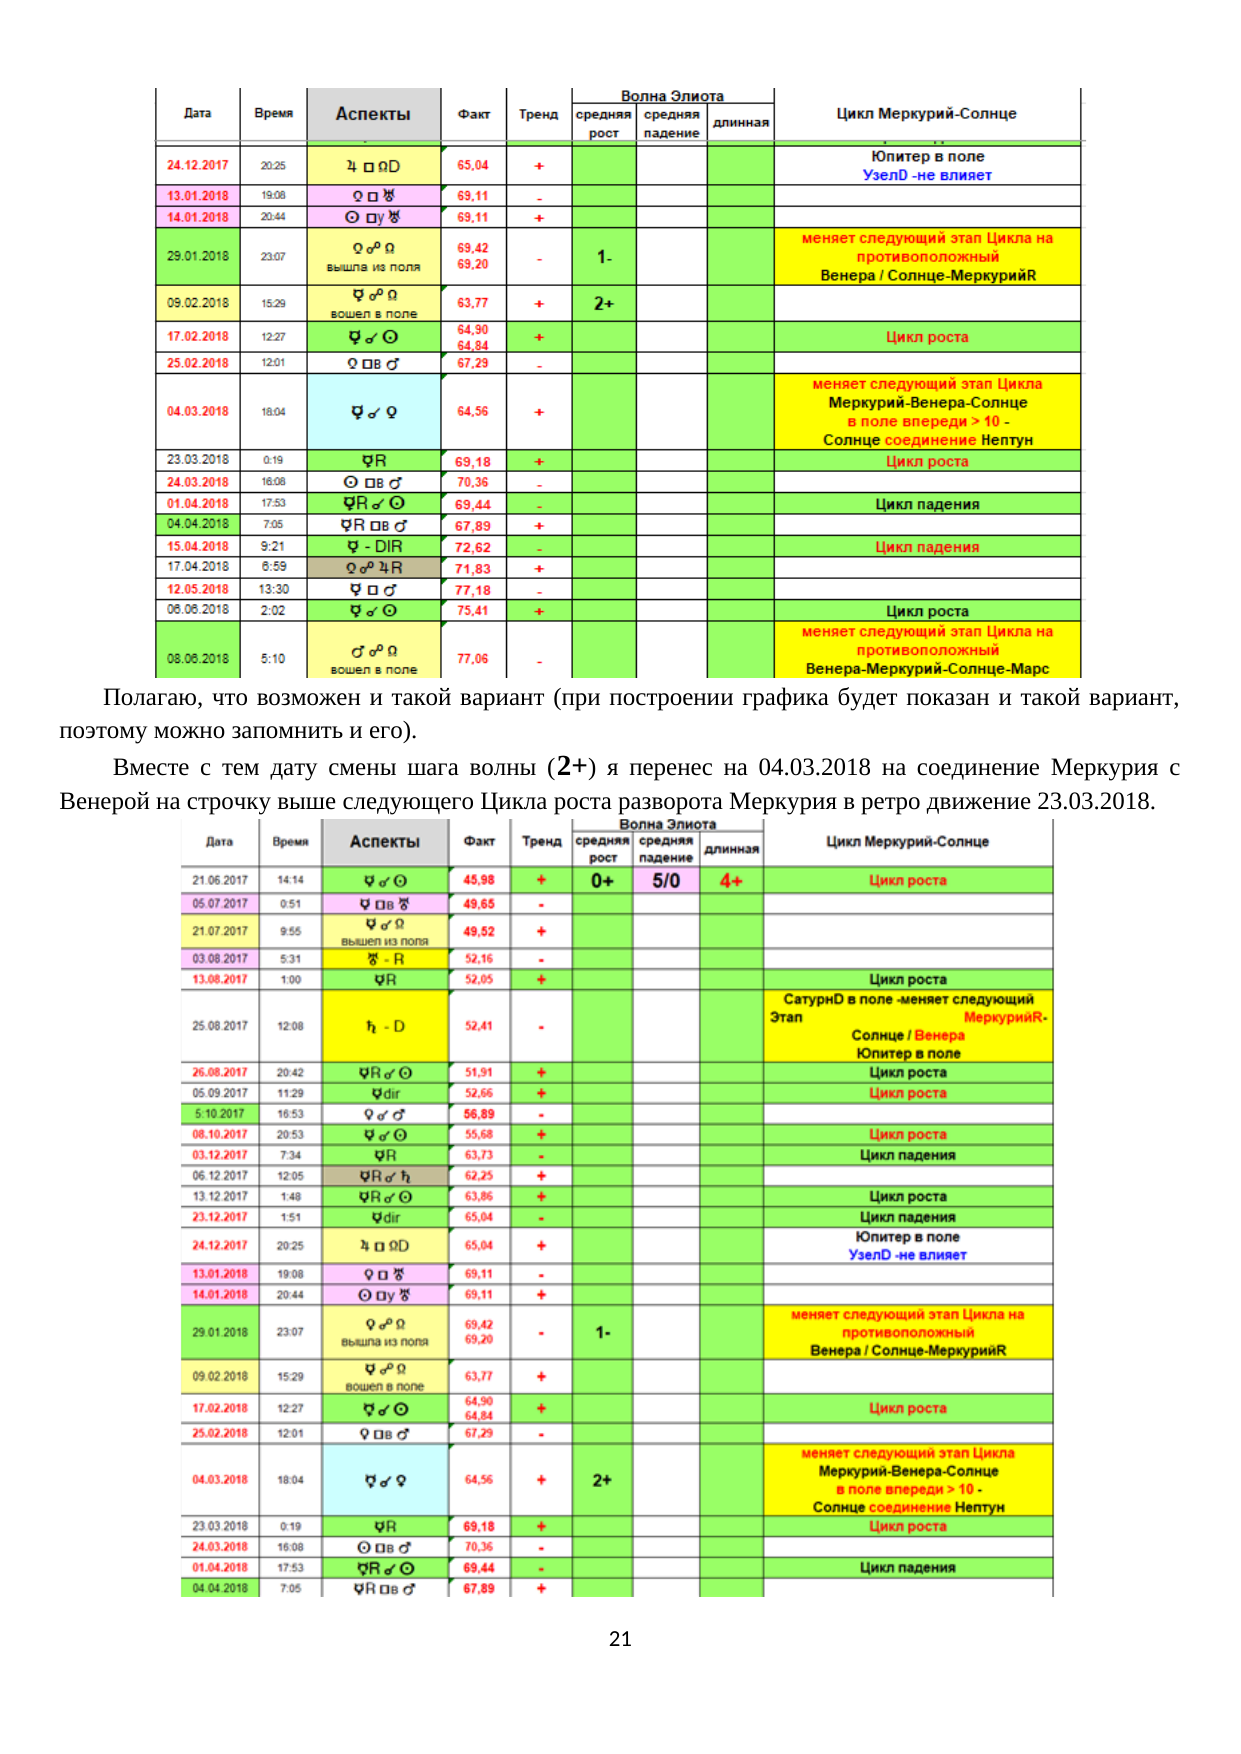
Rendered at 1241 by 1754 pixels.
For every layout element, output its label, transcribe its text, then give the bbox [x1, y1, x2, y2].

picture [180, 819, 1060, 1597]
text Вместе с тем дату смены шага волны (2+) я перенес на 04.03.2018 на соединение Меркурия с Венерой на строчку выше следующего Цикла роста разворота Меркурия в ретро движение 23.03.2018. [59, 748, 1181, 815]
picture [154, 88, 1087, 678]
text Полагаю, что возможен и такой вариант (при построении графика будет показан и такой вариант, поэтому можно запомнить и его). [59, 682, 1181, 744]
